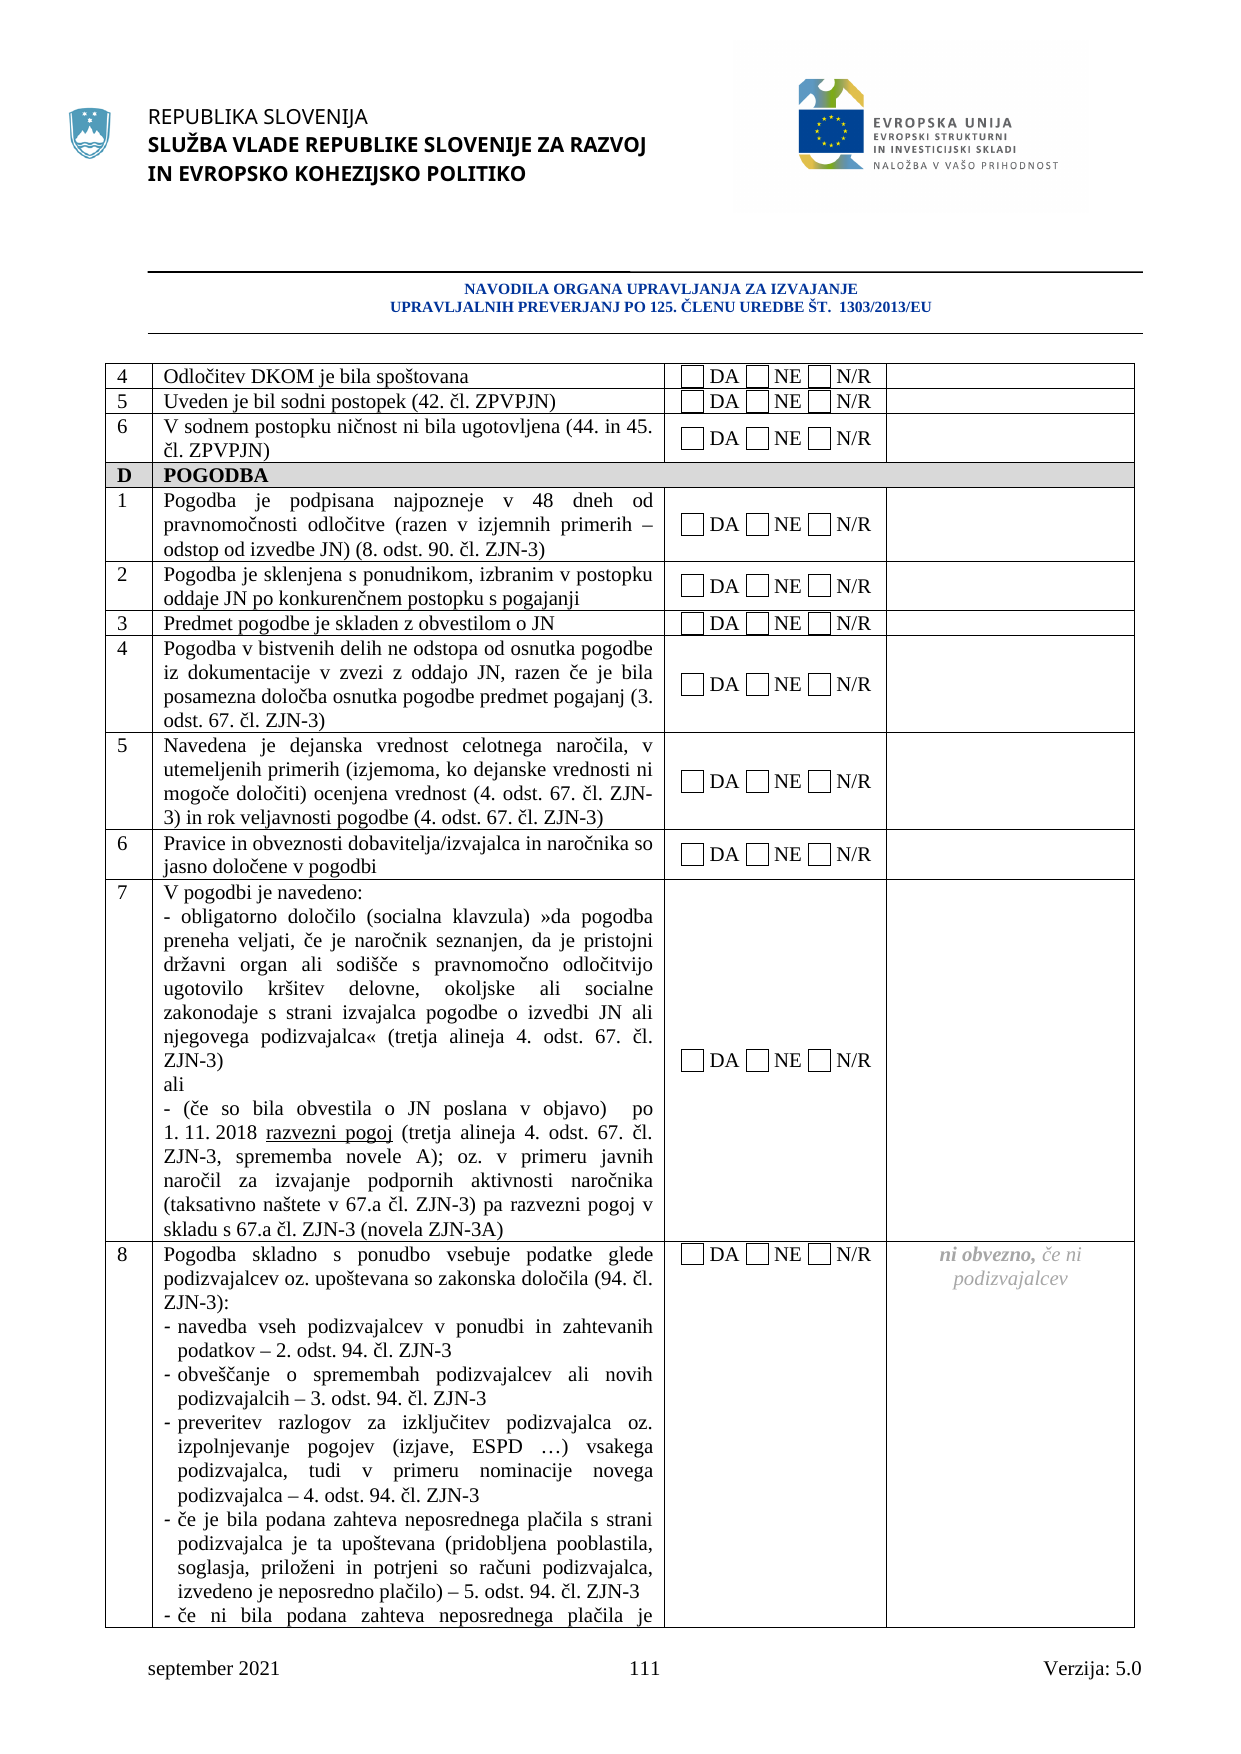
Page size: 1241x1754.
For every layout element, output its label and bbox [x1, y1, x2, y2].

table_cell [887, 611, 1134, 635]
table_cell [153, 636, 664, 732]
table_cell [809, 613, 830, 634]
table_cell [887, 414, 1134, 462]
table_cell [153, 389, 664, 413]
picture [63, 102, 114, 159]
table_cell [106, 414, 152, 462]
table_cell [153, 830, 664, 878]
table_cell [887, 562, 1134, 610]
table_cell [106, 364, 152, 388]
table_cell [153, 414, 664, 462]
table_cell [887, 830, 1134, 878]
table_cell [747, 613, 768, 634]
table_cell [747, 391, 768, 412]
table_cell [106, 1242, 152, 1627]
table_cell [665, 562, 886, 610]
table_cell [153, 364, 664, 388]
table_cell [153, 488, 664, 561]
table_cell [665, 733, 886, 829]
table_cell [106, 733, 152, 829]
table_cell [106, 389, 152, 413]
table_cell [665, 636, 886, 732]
picture [732, 40, 1089, 213]
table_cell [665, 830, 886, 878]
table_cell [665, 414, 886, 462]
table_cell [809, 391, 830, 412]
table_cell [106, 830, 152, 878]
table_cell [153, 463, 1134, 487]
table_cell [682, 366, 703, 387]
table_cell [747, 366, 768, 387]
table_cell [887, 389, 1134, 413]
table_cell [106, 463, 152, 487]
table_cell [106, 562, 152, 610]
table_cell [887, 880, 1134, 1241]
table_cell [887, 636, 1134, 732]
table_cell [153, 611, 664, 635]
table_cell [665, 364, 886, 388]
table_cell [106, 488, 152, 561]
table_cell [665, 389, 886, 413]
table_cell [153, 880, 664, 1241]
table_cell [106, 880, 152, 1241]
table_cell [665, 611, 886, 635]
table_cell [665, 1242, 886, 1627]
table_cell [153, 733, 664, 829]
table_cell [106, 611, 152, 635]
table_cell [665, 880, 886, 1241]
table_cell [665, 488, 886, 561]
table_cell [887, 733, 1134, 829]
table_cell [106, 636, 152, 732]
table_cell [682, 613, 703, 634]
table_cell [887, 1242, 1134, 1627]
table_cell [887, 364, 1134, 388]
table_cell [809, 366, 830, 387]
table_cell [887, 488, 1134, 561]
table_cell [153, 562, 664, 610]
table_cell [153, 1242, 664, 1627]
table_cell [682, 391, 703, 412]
